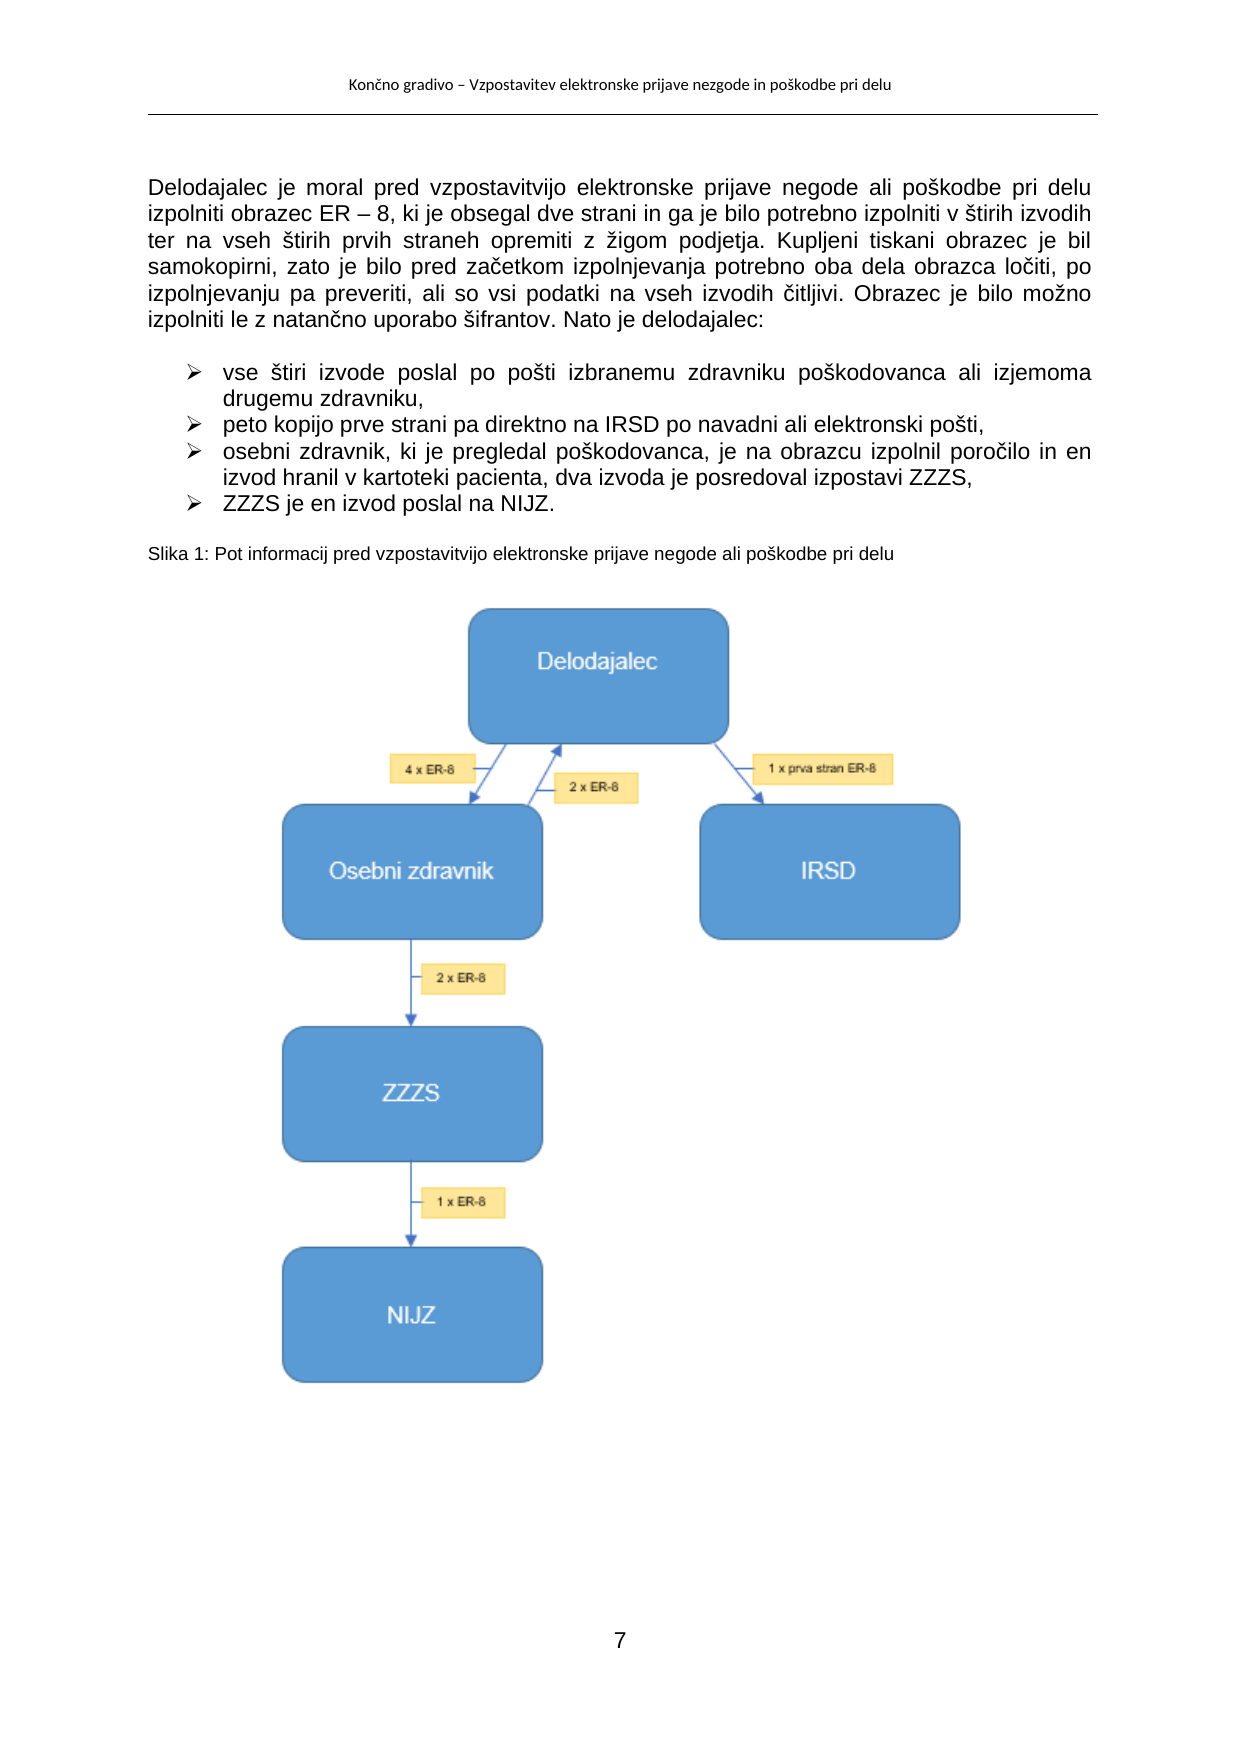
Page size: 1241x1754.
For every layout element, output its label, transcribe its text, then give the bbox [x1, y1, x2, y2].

list osebni zdravnik, ki je pregledal poškodovanca, je na obrazcu izpolnil poročilo in en izvod hranil v kartoteki pacienta, dva izvoda je posredoval izpostavi ZZZS, [185, 438, 1092, 490]
list peto kopijo prve strani pa direktno na IRSD po navadni ali elektronski pošti, [185, 411, 1092, 438]
picture [262, 585, 978, 1416]
text Delodajalec je moral pred vzpostavitvijo elektronske prijave negode ali poškodbe pri delu izpolniti obrazec ER – 8, ki je obsegal dve strani in ga je bilo potrebno izpolniti v štirih izvodih ter na vseh štirih prvih straneh opremiti z žigom podjetja. Kupljeni tiskani obrazec je bil samokopirni, zato je bilo pred začetkom izpolnjevanja potrebno oba dela obrazca ločiti, po izpolnjevanju pa preveriti, ali so vsi podatki na vseh izvodih čitljivi. Obrazec je bilo možno izpolniti le z natančno uporabo šifrantov. Nato je delodajalec: [148, 174, 1092, 332]
list vse štiri izvode poslal po pošti izbranemu zdravniku poškodovanca ali izjemoma drugemu zdravniku, [185, 358, 1092, 411]
list ZZZS je en izvod poslal na NIJZ. [185, 490, 1092, 517]
text Slika 1: Pot informacij pred vzpostavitvijo elektronske prijave negode ali poškodbe pri delu [148, 543, 1092, 564]
